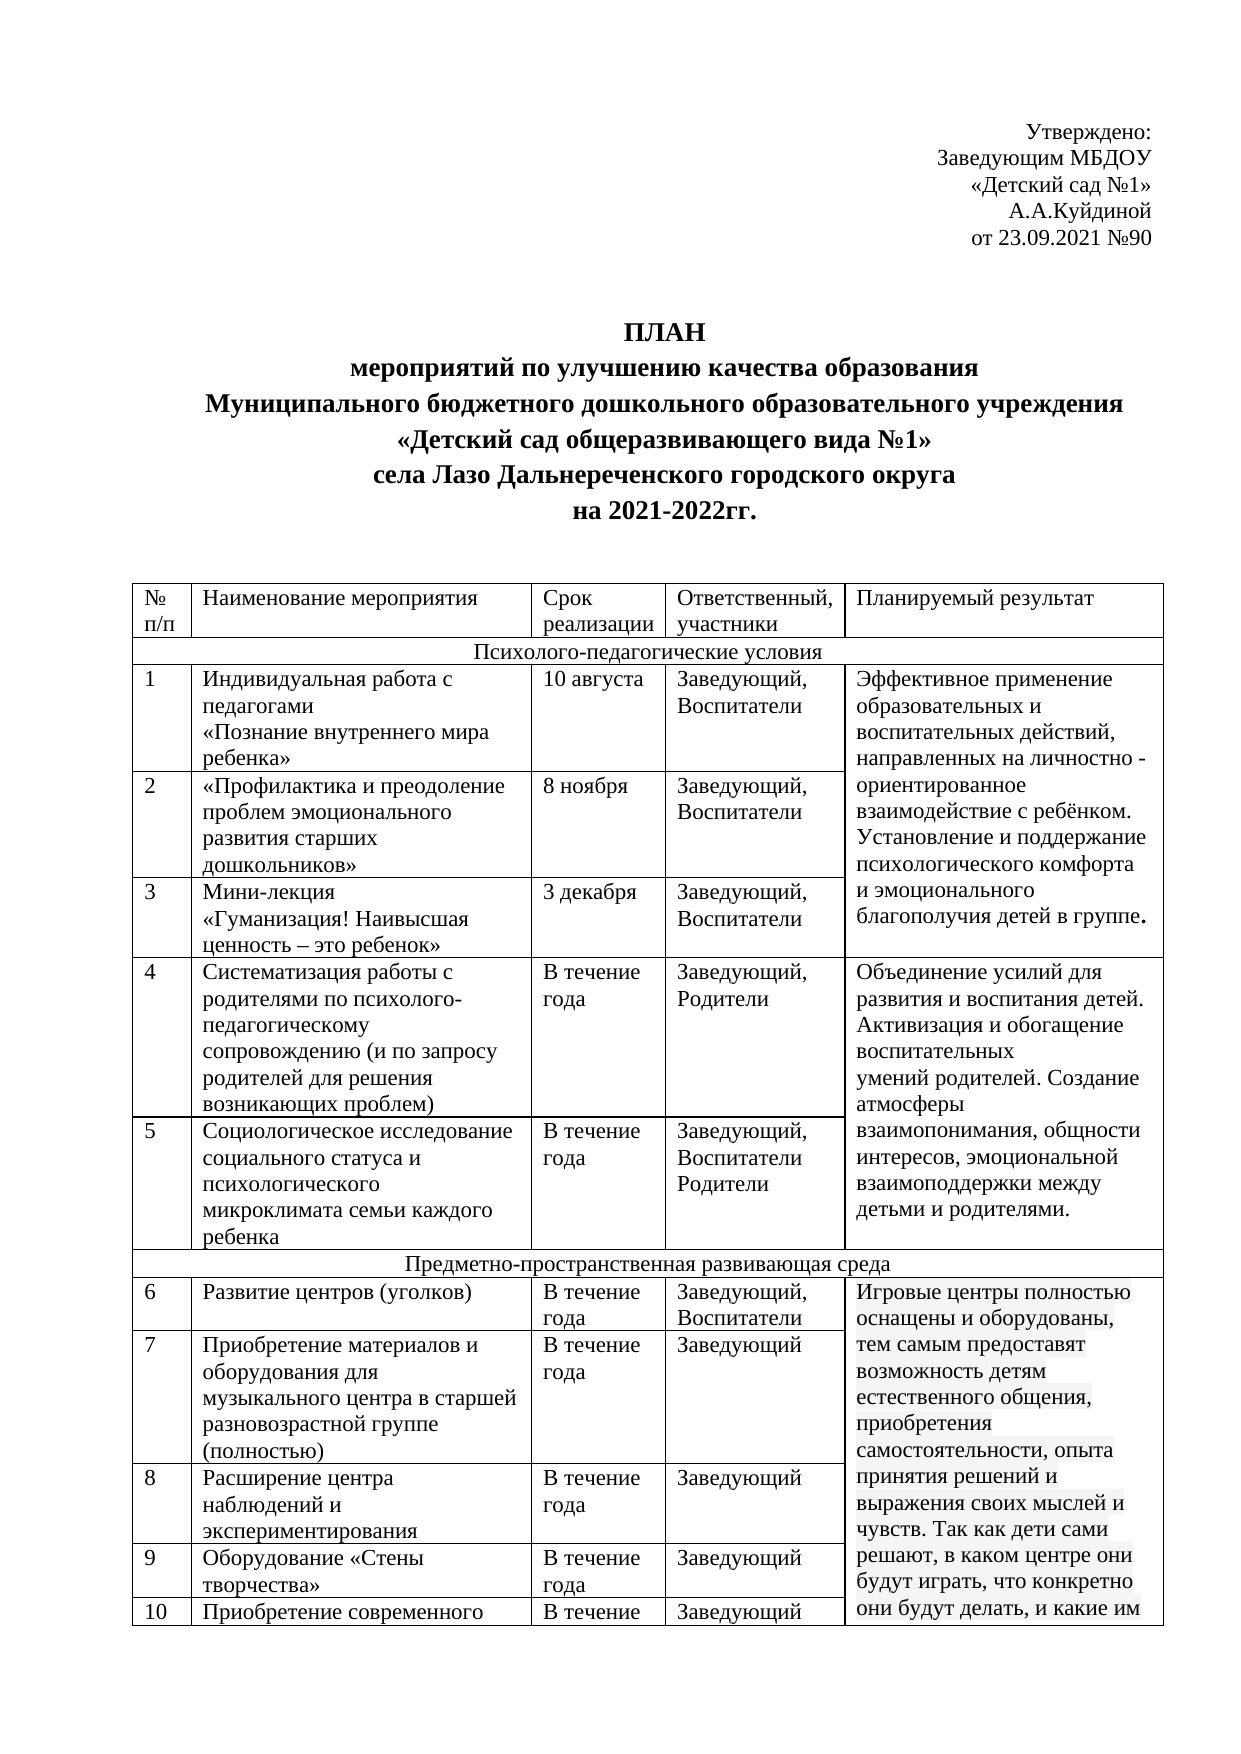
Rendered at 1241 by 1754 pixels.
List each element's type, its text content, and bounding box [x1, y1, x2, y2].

table_cell Заведующий, Воспитатели [666, 1278, 844, 1330]
text от 23.09.2021 №90 [177, 223, 1152, 250]
table_cell Заведующий, Воспитатели [666, 878, 844, 957]
table_cell Мини-лекция «Гуманизация! Наивысшая ценность – это ребенок» [192, 878, 531, 957]
table_cell Заведующий, Родители [666, 958, 844, 1116]
table_header Срок реализации [532, 584, 665, 637]
table_cell 6 [133, 1278, 191, 1330]
text села Лазо Дальнереченского городского округа [177, 459, 1152, 490]
text «Детский сад №1» [177, 171, 1152, 197]
text мероприятий по улучшению качества образования [177, 351, 1152, 383]
table_cell Приобретение материалов и оборудования для музыкального центра в старшей разновозрастной группе (полностью) [192, 1331, 531, 1463]
table_cell 10 августа [532, 665, 665, 771]
text «Детский сад общеразвивающего вида №1» [177, 423, 1152, 454]
table_cell 8 ноября [532, 772, 665, 877]
table_cell В течение года [532, 958, 665, 1116]
table_cell В течение года [532, 1118, 665, 1249]
table_cell Заведующий, Воспитатели [666, 772, 844, 877]
table_cell В течение года [532, 1544, 665, 1597]
table_cell Индивидуальная работа с педагогами «Познание внутреннего мира ребенка» [192, 665, 531, 771]
table_cell Заведующий [666, 1331, 844, 1463]
table_cell Игровые центры полностью оснащены и оборудованы, тем самым предоставят возможность детям естественного общения, приобретения самостоятельности, опыта принятия решений и выражения своих мыслей и чувств. Так как дети сами решают, в каком центре они будут играть, что конкретно они будут делать, и какие им для этого нужны материалы. [846, 1278, 1163, 1624]
text Муниципального бюджетного дошкольного образовательного учреждения [177, 387, 1152, 418]
table_cell Эффективное применение образовательных и воспитательных действий, направленных на личностно - ориентированное взаимодействие с ребёнком. Установление и поддержание психологического комфорта и эмоционального благополучия детей в группе. [846, 665, 1163, 957]
text Утверждено: [177, 118, 1152, 144]
table_cell Систематизация работы с родителями по психолого-педагогическому сопровождению (и по запросу родителей для решения возникающих проблем) [192, 958, 531, 1116]
table_cell Развитие центров (уголков) [192, 1278, 531, 1330]
table_cell 10 [133, 1598, 191, 1624]
table_cell В течение года [532, 1464, 665, 1543]
table_header Наименование мероприятия [192, 584, 531, 637]
table_cell 1 [133, 665, 191, 771]
table_cell «Профилактика и преодоление проблем эмоционального развития старших дошкольников» [192, 772, 531, 877]
table_cell Расширение центра наблюдений и экспериментирования [192, 1464, 531, 1543]
table_cell Оборудование «Стены творчества» [192, 1544, 531, 1597]
text ПЛАН [177, 316, 1152, 347]
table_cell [192, 1598, 531, 1624]
table_cell Заведующий, Воспитатели Родители [666, 1118, 844, 1249]
table_cell Психолого-педагогические условия [133, 638, 1163, 664]
table_cell 3 [133, 878, 191, 957]
table_header Ответственный, участники [666, 584, 844, 637]
table_cell Заведующий [666, 1464, 844, 1543]
table_cell 5 [133, 1118, 191, 1249]
table_cell 4 [133, 958, 191, 1116]
text А.А.Куйдиной [177, 197, 1152, 223]
table_cell В течение года [532, 1598, 665, 1624]
table_cell В течение года [532, 1278, 665, 1330]
table_cell Заведующий [666, 1598, 844, 1624]
table_cell 3 декабря [532, 878, 665, 957]
table_cell 7 [133, 1331, 191, 1463]
table_header Планируемый результат [846, 584, 1163, 637]
table_cell 2 [133, 772, 191, 877]
text Заведующим МБДОУ [177, 144, 1152, 171]
table_cell В течение года [532, 1331, 665, 1463]
table_cell 8 [133, 1464, 191, 1543]
text на 2021-2022гг. [177, 494, 1152, 526]
table_header № п/п [133, 584, 191, 637]
table_cell Заведующий [666, 1544, 844, 1597]
table_cell Социологическое исследование социального статуса и психологического микроклимата семьи каждого ребенка [192, 1118, 531, 1249]
table_cell Предметно-пространственная развивающая среда [133, 1250, 1163, 1277]
table_cell Объединение усилий для развития и воспитания детей. Активизация и обогащение воспитательных умений родителей. Создание атмосферы взаимопонимания, общности интересов, эмоциональной взаимоподдержки между детьми и родителями. [846, 958, 1163, 1249]
table_cell 9 [133, 1544, 191, 1597]
table_cell Заведующий, Воспитатели [666, 665, 844, 771]
